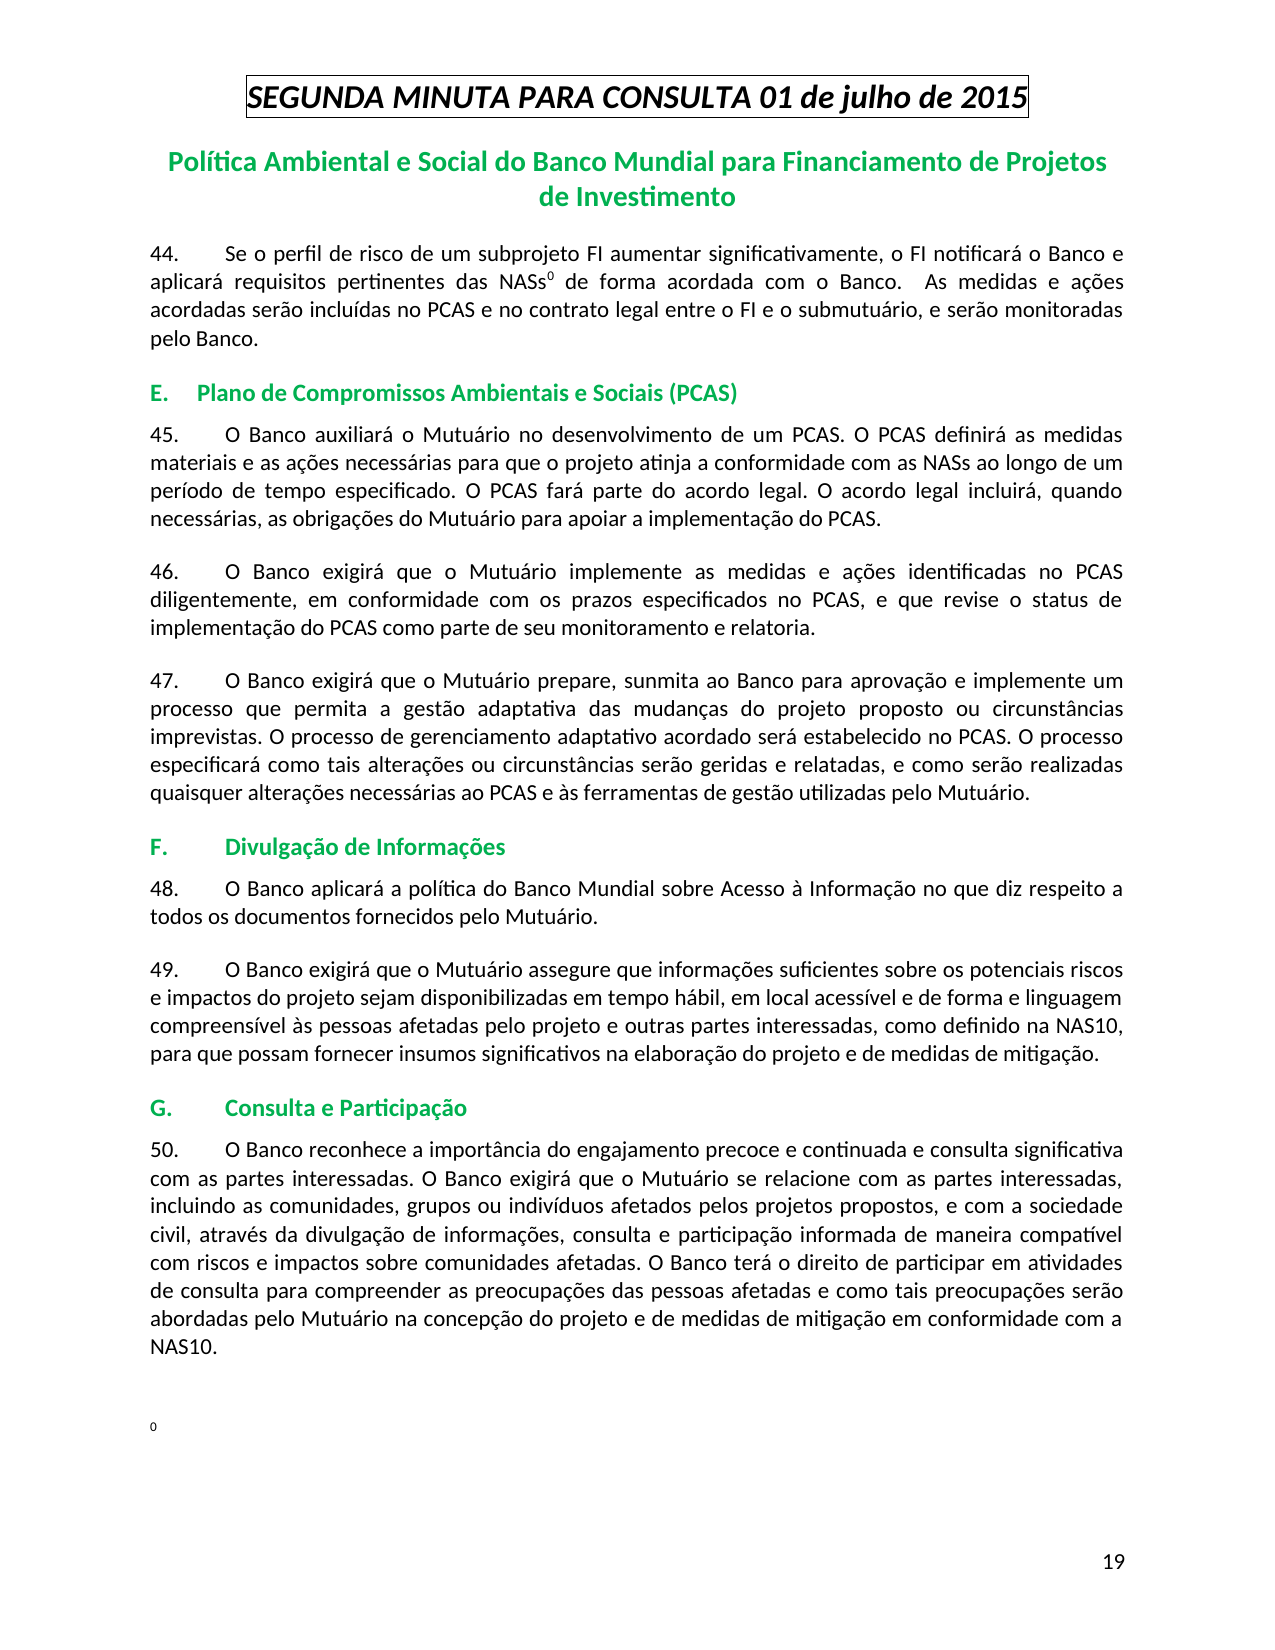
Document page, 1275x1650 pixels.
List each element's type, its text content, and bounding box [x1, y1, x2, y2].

text O Banco aplicará a política do Banco Mundial sobre Acesso à Informação no que diz respeito a todos os documentos fornecidos pelo Mutuário. [150, 874, 1125, 931]
subtitle Plano de Compromissos Ambientais e Sociais (PCAS) [150, 377, 1125, 408]
list O Banco exigirá que o Mutuário implemente as medidas e ações identificadas no PCAS diligentemente, em conformidade com os prazos especificados no PCAS, e que revise o status de implementação do PCAS como parte de seu monitoramento e relatoria. [150, 557, 1125, 641]
text O Banco reconhece a importância do engajamento precoce e continuada e consulta significativa com as partes interessadas. O Banco exigirá que o Mutuário se relacione com as partes interessadas, incluindo as comunidades, grupos ou indivíduos afetados pelos projetos propostos, e com a sociedade civil, através da divulgação de informações, consulta e participação informada de maneira compatível com riscos e impactos sobre comunidades afetadas. O Banco terá o direito de participar em atividades de consulta para compreender as preocupações das pessoas afetadas e como tais preocupações serão abordadas pelo Mutuário na concepção do projeto e de medidas de mitigação em conformidade com a NAS10. [150, 1136, 1125, 1360]
subtitle Consulta e Participação [150, 1093, 1125, 1123]
list O Banco exigirá que o Mutuário prepare, sunmita ao Banco para aprovação e implemente um processo que permita a gestão adaptativa das mudanças do projeto proposto ou circunstâncias imprevistas. O processo de gerenciamento adaptativo acordado será estabelecido no PCAS. O processo especificará como tais alterações ou circunstâncias serão geridas e relatadas, e como serão realizadas quaisquer alterações necessárias ao PCAS e às ferramentas de gestão utilizadas pelo Mutuário. [150, 666, 1125, 806]
subtitle Divulgação de Informações [150, 831, 1125, 862]
text O Banco exigirá que o Mutuário assegure que informações suficientes sobre os potenciais riscos e impactos do projeto sejam disponibilizadas em tempo hábil, em local acessível e de forma e linguagem compreensível às pessoas afetadas pelo projeto e outras partes interessadas, como definido na NAS10, para que possam fornecer insumos significativos na elaboração do projeto e de medidas de mitigação. [150, 956, 1125, 1068]
text Se o perfil de risco de um subprojeto FI aumentar significativamente, o FI notificará o Banco e aplicará requisitos pertinentes das NASs de forma acordada com o Banco. As medidas e ações acordadas serão incluídas no PCAS e no contrato legal entre o FI e o submutuário, e serão monitoradas pelo Banco. [150, 239, 1125, 352]
list O Banco auxiliará o Mutuário no desenvolvimento de um PCAS. O PCAS definirá as medidas materiais e as ações necessárias para que o projeto atinja a conformidade com as NASs ao longo de um período de tempo especificado. O PCAS fará parte do acordo legal. O acordo legal incluirá, quando necessárias, as obrigações do Mutuário para apoiar a implementação do PCAS. [150, 420, 1125, 532]
